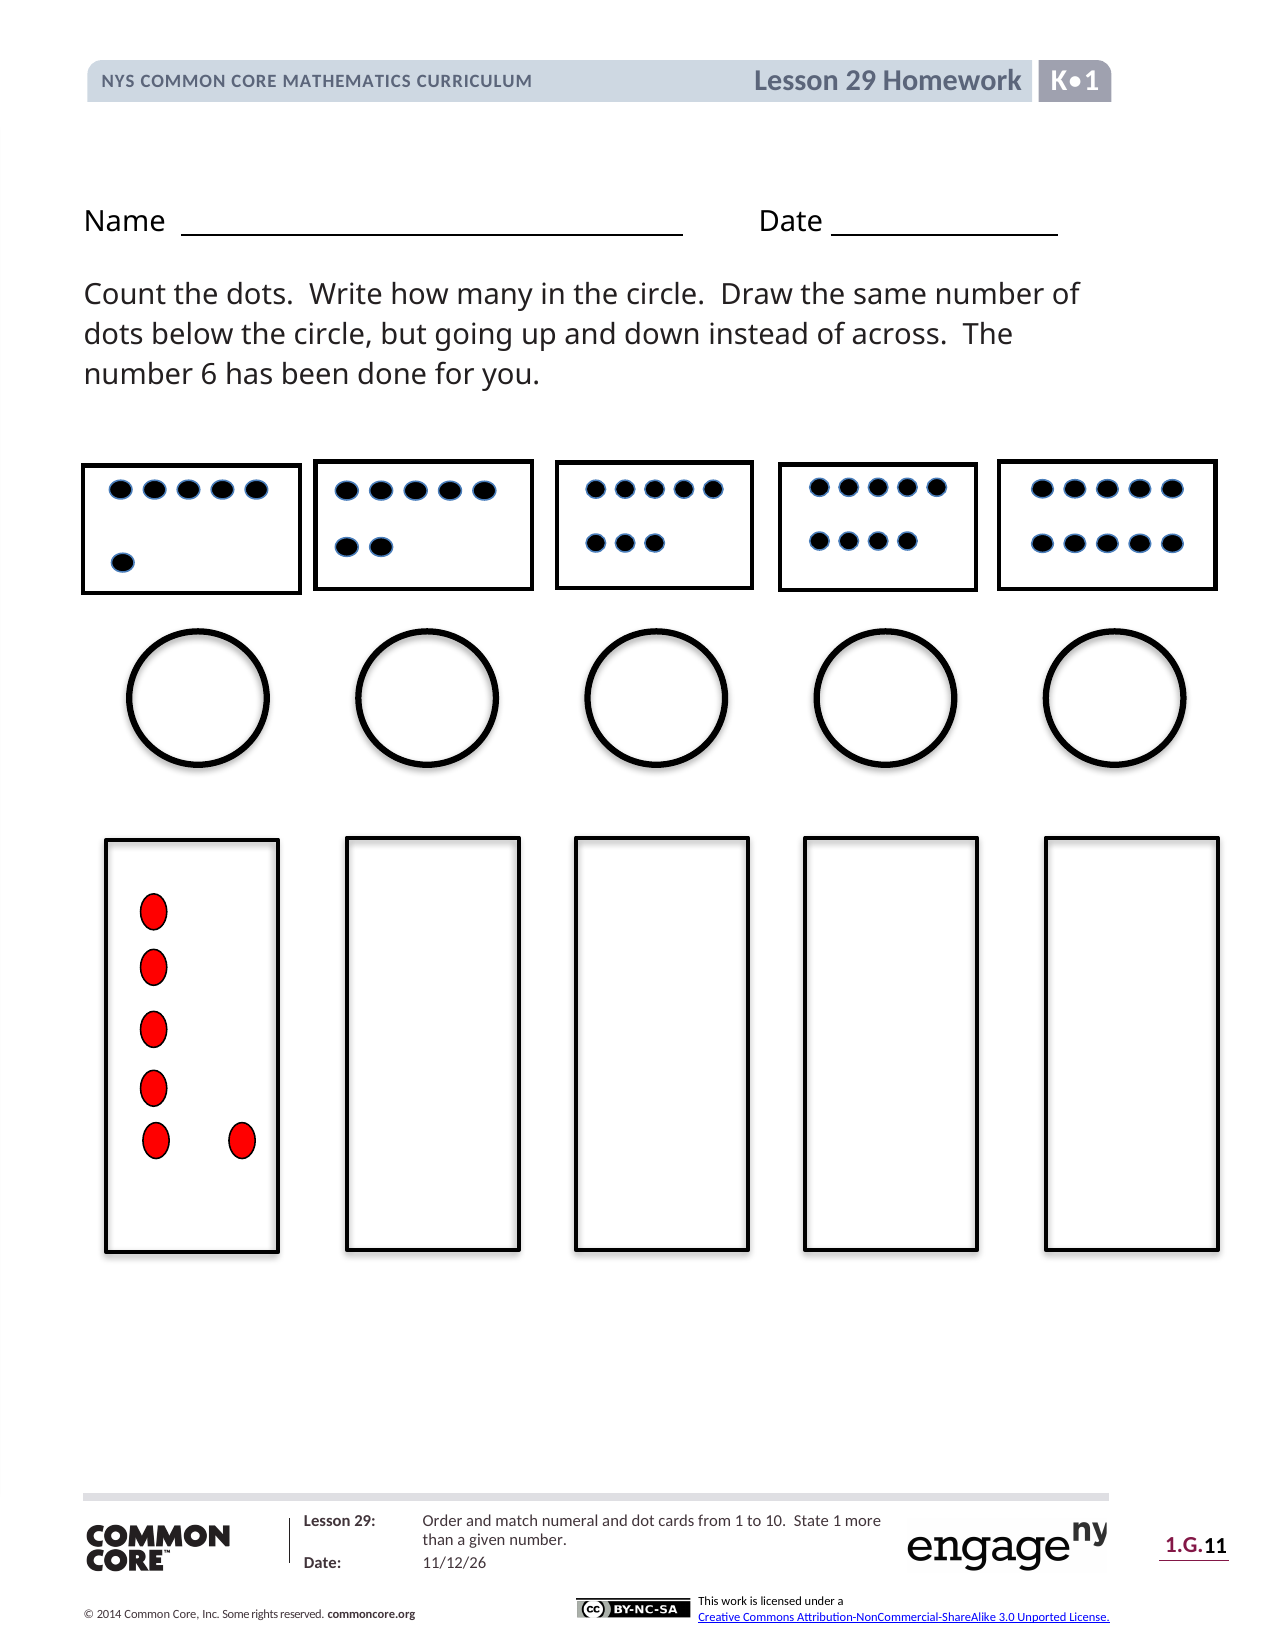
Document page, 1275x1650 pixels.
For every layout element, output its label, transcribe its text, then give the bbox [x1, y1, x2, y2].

text Count the dots. Write how many in the circle. Draw the same number of dots below the circle, but going up and down instead of across. The number 6 has been done for you. [83, 274, 1108, 393]
picture [81, 1519, 234, 1577]
text Name Date [83, 200, 1108, 240]
picture [574, 1598, 691, 1618]
picture [906, 1518, 1107, 1573]
